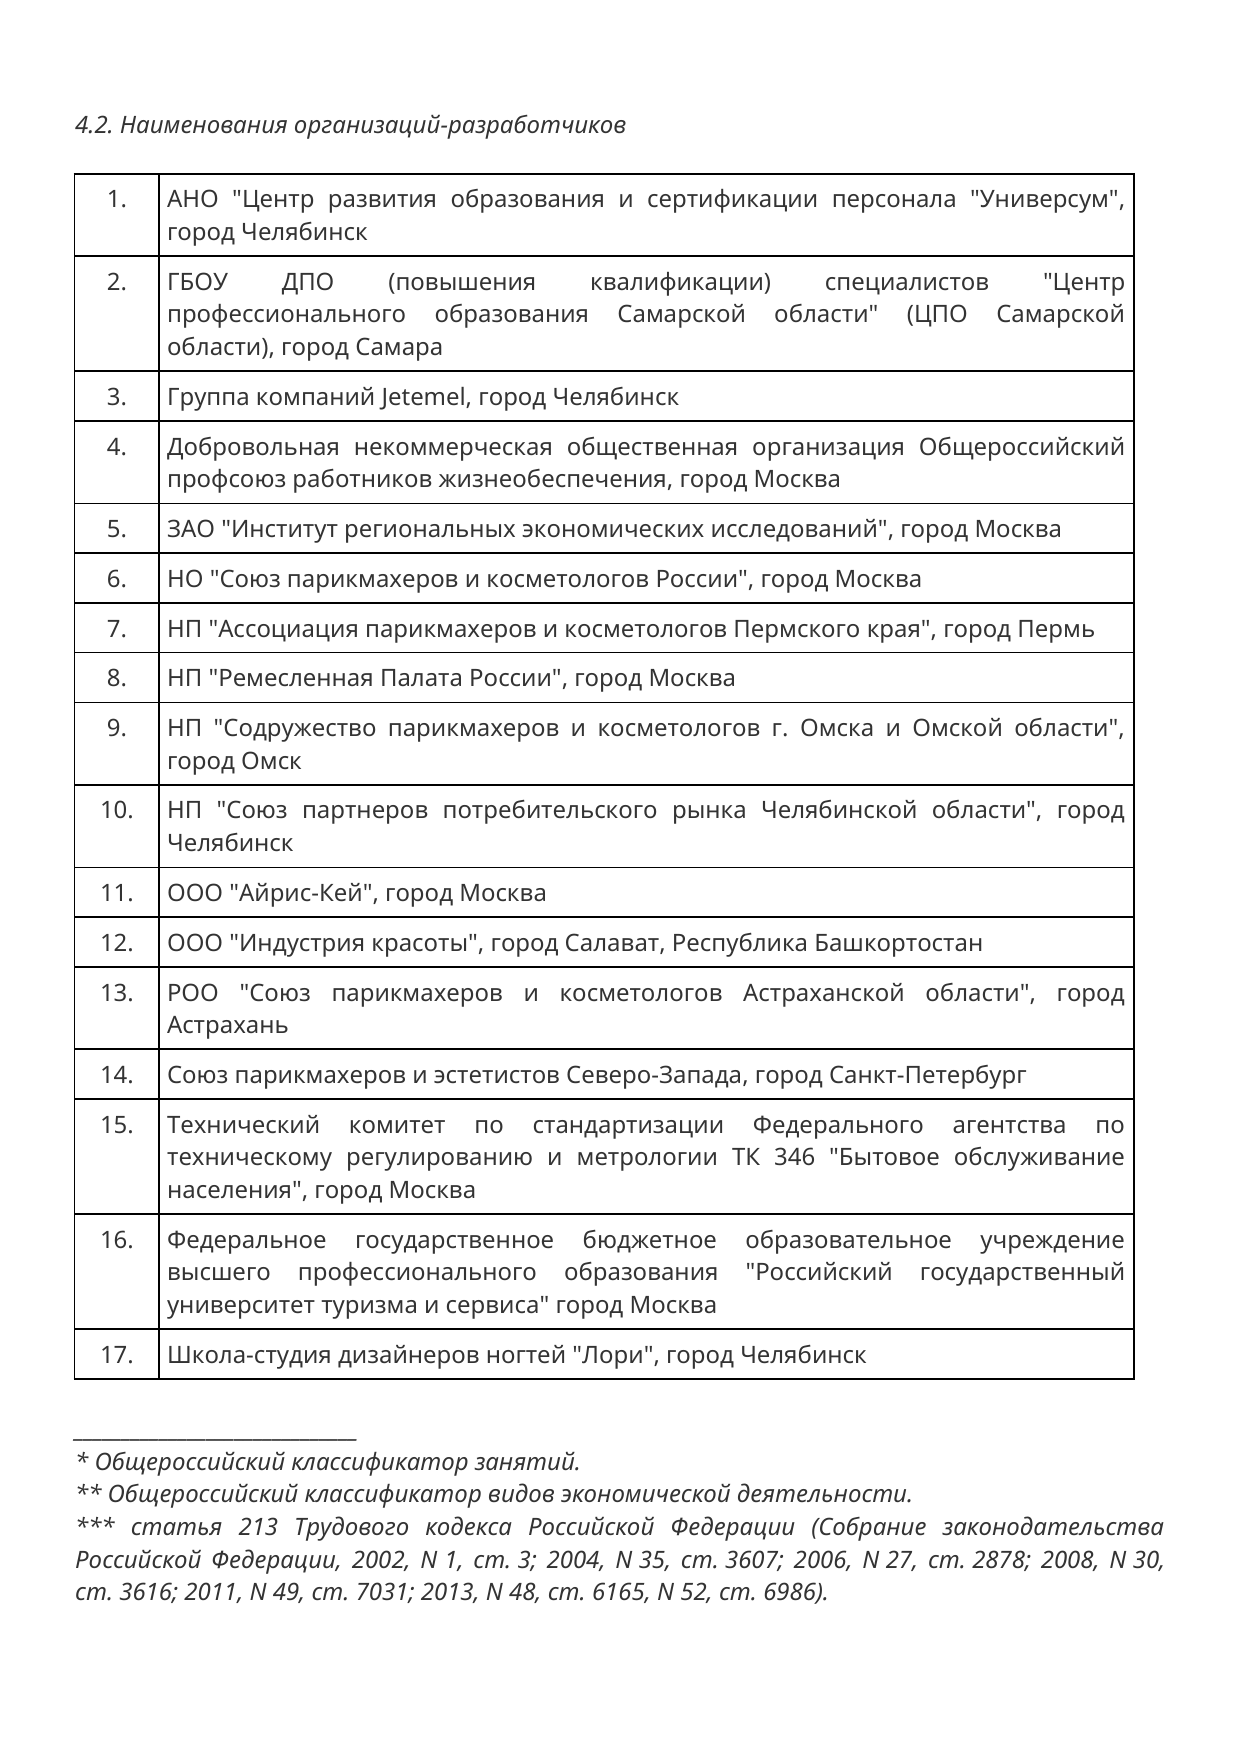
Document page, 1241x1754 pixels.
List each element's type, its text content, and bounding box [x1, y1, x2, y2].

table_cell НО "Союз парикмахеров и косметологов России", город Москва [160, 554, 1133, 602]
table_cell 17. [75, 1330, 158, 1378]
table_header 1. [75, 175, 158, 255]
table_cell 11. [75, 868, 158, 916]
table_cell РОО "Союз парикмахеров и косметологов Астраханской области", город Астрахань [160, 968, 1133, 1048]
table_cell 9. [75, 703, 158, 784]
table_cell ГБОУ ДПО (повышения квалификации) специалистов "Центр профессионального образования Самарской области" (ЦПО Самарской области), город Самара [160, 257, 1133, 370]
table_cell Группа компаний Jetemel, город Челябинск [160, 372, 1133, 420]
table_cell Добровольная некоммерческая общественная организация Общероссийский профсоюз работников жизнеобеспечения, город Москва [160, 422, 1133, 502]
table_cell Федеральное государственное бюджетное образовательное учреждение высшего профессионального образования "Российский государственный университет туризма и сервиса" город Москва [160, 1215, 1133, 1328]
table_cell 3. [75, 372, 158, 420]
text ______________________________ [75, 1412, 1165, 1445]
table_cell 15. [75, 1100, 158, 1213]
table_header АНО "Центр развития образования и сертификации персонала "Универсум", город Челябинск [160, 175, 1133, 255]
table_cell ООО "Айрис-Кей", город Москва [160, 868, 1133, 916]
table_cell Технический комитет по стандартизации Федерального агентства по техническому регулированию и метрологии ТК 346 "Бытовое обслуживание населения", город Москва [160, 1100, 1133, 1213]
table_cell НП "Ассоциация парикмахеров и косметологов Пермского края", город Пермь [160, 604, 1133, 652]
text * Общероссийский классификатор занятий. [75, 1445, 1165, 1477]
text *** статья 213 Трудового кодекса Российской Федерации (Собрание законодательства Российской Федерации, 2002, N 1, ст. 3; 2004, N 35, ст. 3607; 2006, N 27, ст. 2878; 2008, N 30, ст. 3616; 2011, N 49, ст. 7031; 2013, N 48, ст. 6165, N 52, ст. 6986). [75, 1510, 1165, 1608]
table_cell Союз парикмахеров и эстетистов Северо-Запада, город Санкт-Петербург [160, 1050, 1133, 1098]
table_cell 8. [75, 653, 158, 702]
table_cell 14. [75, 1050, 158, 1098]
table_cell НП "Ремесленная Палата России", город Москва [160, 653, 1133, 702]
table_cell 10. [75, 786, 158, 866]
table_cell ООО "Индустрия красоты", город Салават, Республика Башкортостан [160, 918, 1133, 966]
table_cell 7. [75, 604, 158, 652]
text ** Общероссийский классификатор видов экономической деятельности. [75, 1477, 1165, 1510]
table_cell 5. [75, 504, 158, 552]
table_cell ЗАО "Институт региональных экономических исследований", город Москва [160, 504, 1133, 552]
table_cell 2. [75, 257, 158, 370]
table_cell 13. [75, 968, 158, 1048]
table_cell 6. [75, 554, 158, 602]
table_cell 12. [75, 918, 158, 966]
table_cell НП "Содружество парикмахеров и косметологов г. Омска и Омской области", город Омск [160, 703, 1133, 784]
table_cell 4. [75, 422, 158, 502]
text 4.2. Наименования организаций-разработчиков [75, 108, 1165, 140]
table_cell 16. [75, 1215, 158, 1328]
table_cell НП "Союз партнеров потребительского рынка Челябинской области", город Челябинск [160, 786, 1133, 866]
table_cell Школа-студия дизайнеров ногтей "Лори", город Челябинск [160, 1330, 1133, 1378]
